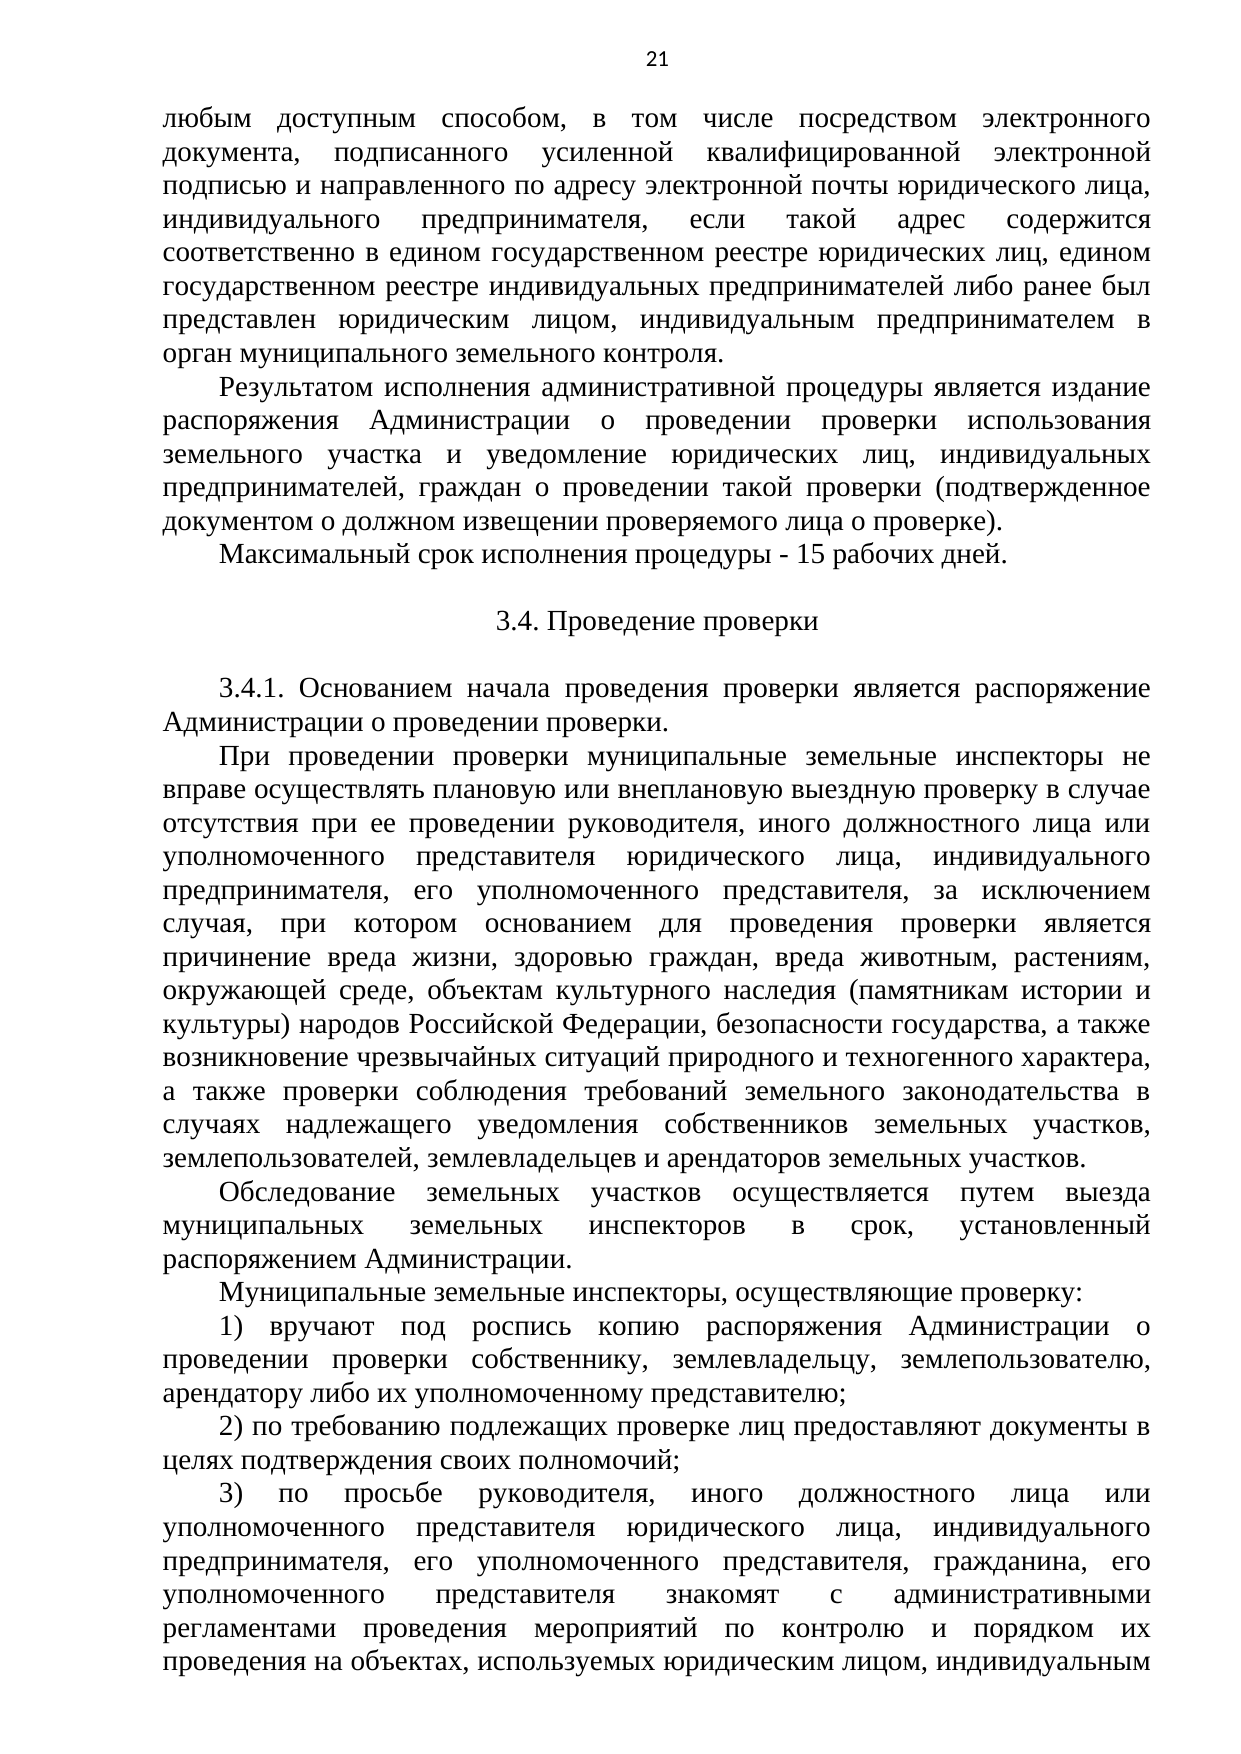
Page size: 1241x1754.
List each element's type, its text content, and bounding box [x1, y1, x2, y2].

text Максимальный срок исполнения процедуры - 15 рабочих дней. [162, 536, 1152, 570]
text 3.4. Проведение проверки [162, 603, 1152, 637]
text Результатом исполнения административной процедуры является издание распоряжения Администрации о проведении проверки использования земельного участка и уведомление юридических лиц, индивидуальных предпринимателей, граждан о проведении такой проверки (подтвержденное документом о должном извещении проверяемого лица о проверке). [162, 369, 1152, 536]
text 3.4.1. Основанием начала проведения проверки является распоряжение Администрации о проведении проверки. [162, 671, 1152, 738]
text 1) вручают под роспись копию распоряжения Администрации о проведении проверки собственнику, землевладельцу, землепользователю, арендатору либо их уполномоченному представителю; [162, 1308, 1152, 1408]
text Муниципальные земельные инспекторы, осуществляющие проверку: [162, 1274, 1152, 1308]
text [162, 1476, 1152, 1677]
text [162, 100, 1152, 369]
text При проведении проверки муниципальные земельные инспекторы не вправе осуществлять плановую или внеплановую выездную проверку в случае отсутствия при ее проведении руководителя, иного должностного лица или уполномоченного представителя юридического лица, индивидуального предпринимателя, его уполномоченного представителя, за исключением случая, при котором основанием для проведения проверки является причинение вреда жизни, здоровью граждан, вреда животным, растениям, окружающей среде, объектам культурного наследия (памятникам истории и культуры) народов Российской Федерации, безопасности государства, а также возникновение чрезвычайных ситуаций природного и техногенного характера, а также проверки соблюдения требований земельного законодательства в случаях надлежащего уведомления собственников земельных участков, землепользователей, землевладельцев и арендаторов земельных участков. [162, 738, 1152, 1174]
text 2) по требованию подлежащих проверке лиц предоставляют документы в целях подтверждения своих полномочий; [162, 1408, 1152, 1476]
text Обследование земельных участков осуществляется путем выезда муниципальных земельных инспекторов в срок, установленный распоряжением Администрации. [162, 1174, 1152, 1274]
